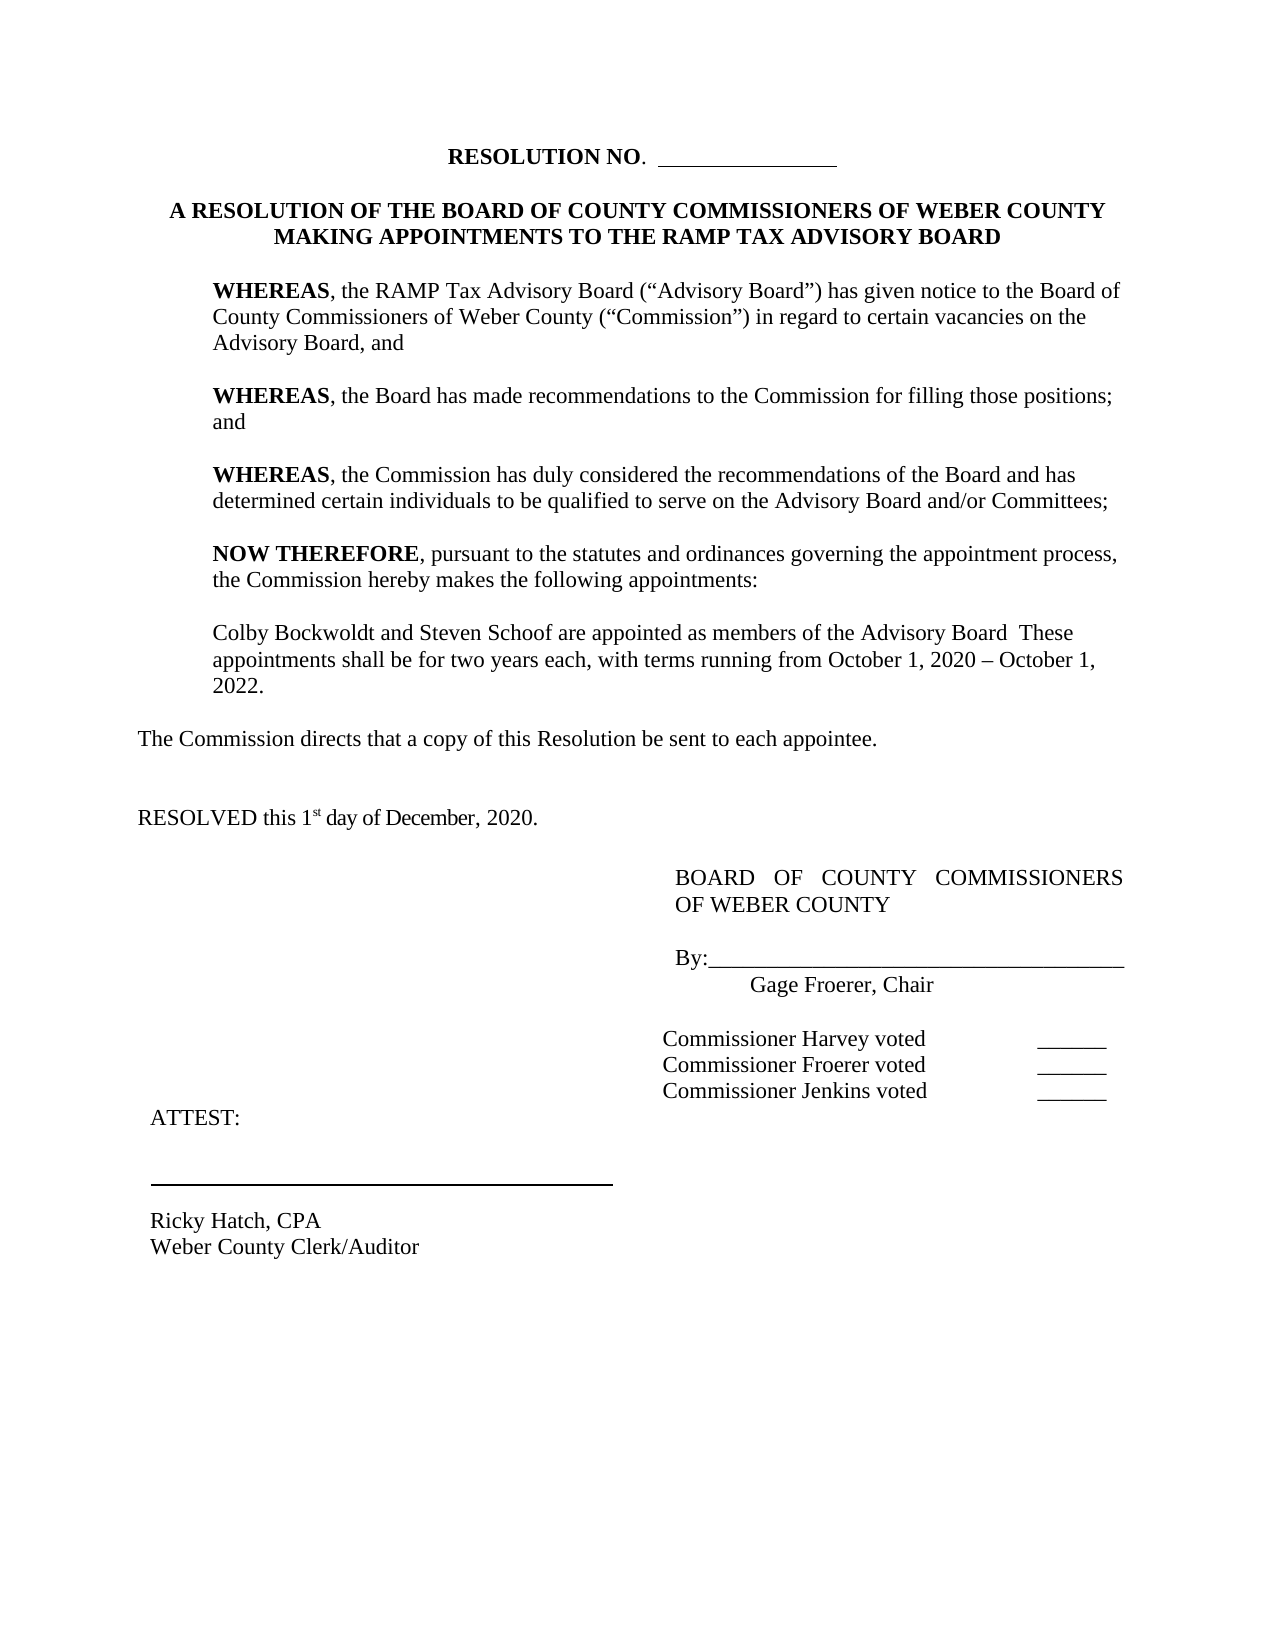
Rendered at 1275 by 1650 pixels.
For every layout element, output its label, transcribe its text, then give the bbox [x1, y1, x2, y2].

text WHEREAS, the Commission has duly considered the recommendations of the Board and has determined certain individuals to be qualified to serve on the Advisory Board and/or Committees; [212, 461, 1137, 514]
text WHEREAS, the RAMP Tax Advisory Board (“Advisory Board”) has given notice to the Board of County Commissioners of Weber County (“Commission”) in regard to certain vacancies on the Advisory Board, and [212, 277, 1137, 356]
text Colby Bockwoldt and Steven Schoof are appointed as members of the Advisory Board These appointments shall be for two years each, with terms running from October 1, 2020 – October 1, 2022. [212, 619, 1137, 698]
text The Commission directs that a copy of this Resolution be sent to each appointee. [137, 725, 1137, 751]
text Ricky Hatch, CPA [150, 1212, 1137, 1233]
text Commissioner Harvey voted ______ [137, 1025, 1137, 1051]
text ATTEST: [150, 1104, 1137, 1130]
text RESOLVED this 1st day of December, 2020. [137, 804, 1137, 830]
text A RESOLUTION OF THE BOARD OF COUNTY COMMISSIONERS OF WEBER COUNTY MAKING APPOINTMENTS TO THE RAMP TAX ADVISORY BOARD [137, 197, 1137, 249]
text BOARD OF COUNTY COMMISSIONERS OF WEBER COUNTY [675, 864, 1123, 917]
text Weber County Clerk/Auditor [150, 1233, 1137, 1260]
text Gage Froerer, Chair [675, 971, 1125, 997]
text RESOLUTION NO. [147, 144, 1137, 169]
text WHEREAS, the Board has made recommendations to the Commission for filling those positions; and [212, 382, 1137, 435]
text NOW THEREFORE, pursuant to the statutes and ordinances governing the appointment process, the Commission hereby makes the following appointments: [212, 540, 1137, 593]
text By:____________________________________ [675, 944, 1125, 971]
text Commissioner Froerer voted ______ Commissioner Jenkins voted ______ [137, 1051, 1137, 1104]
